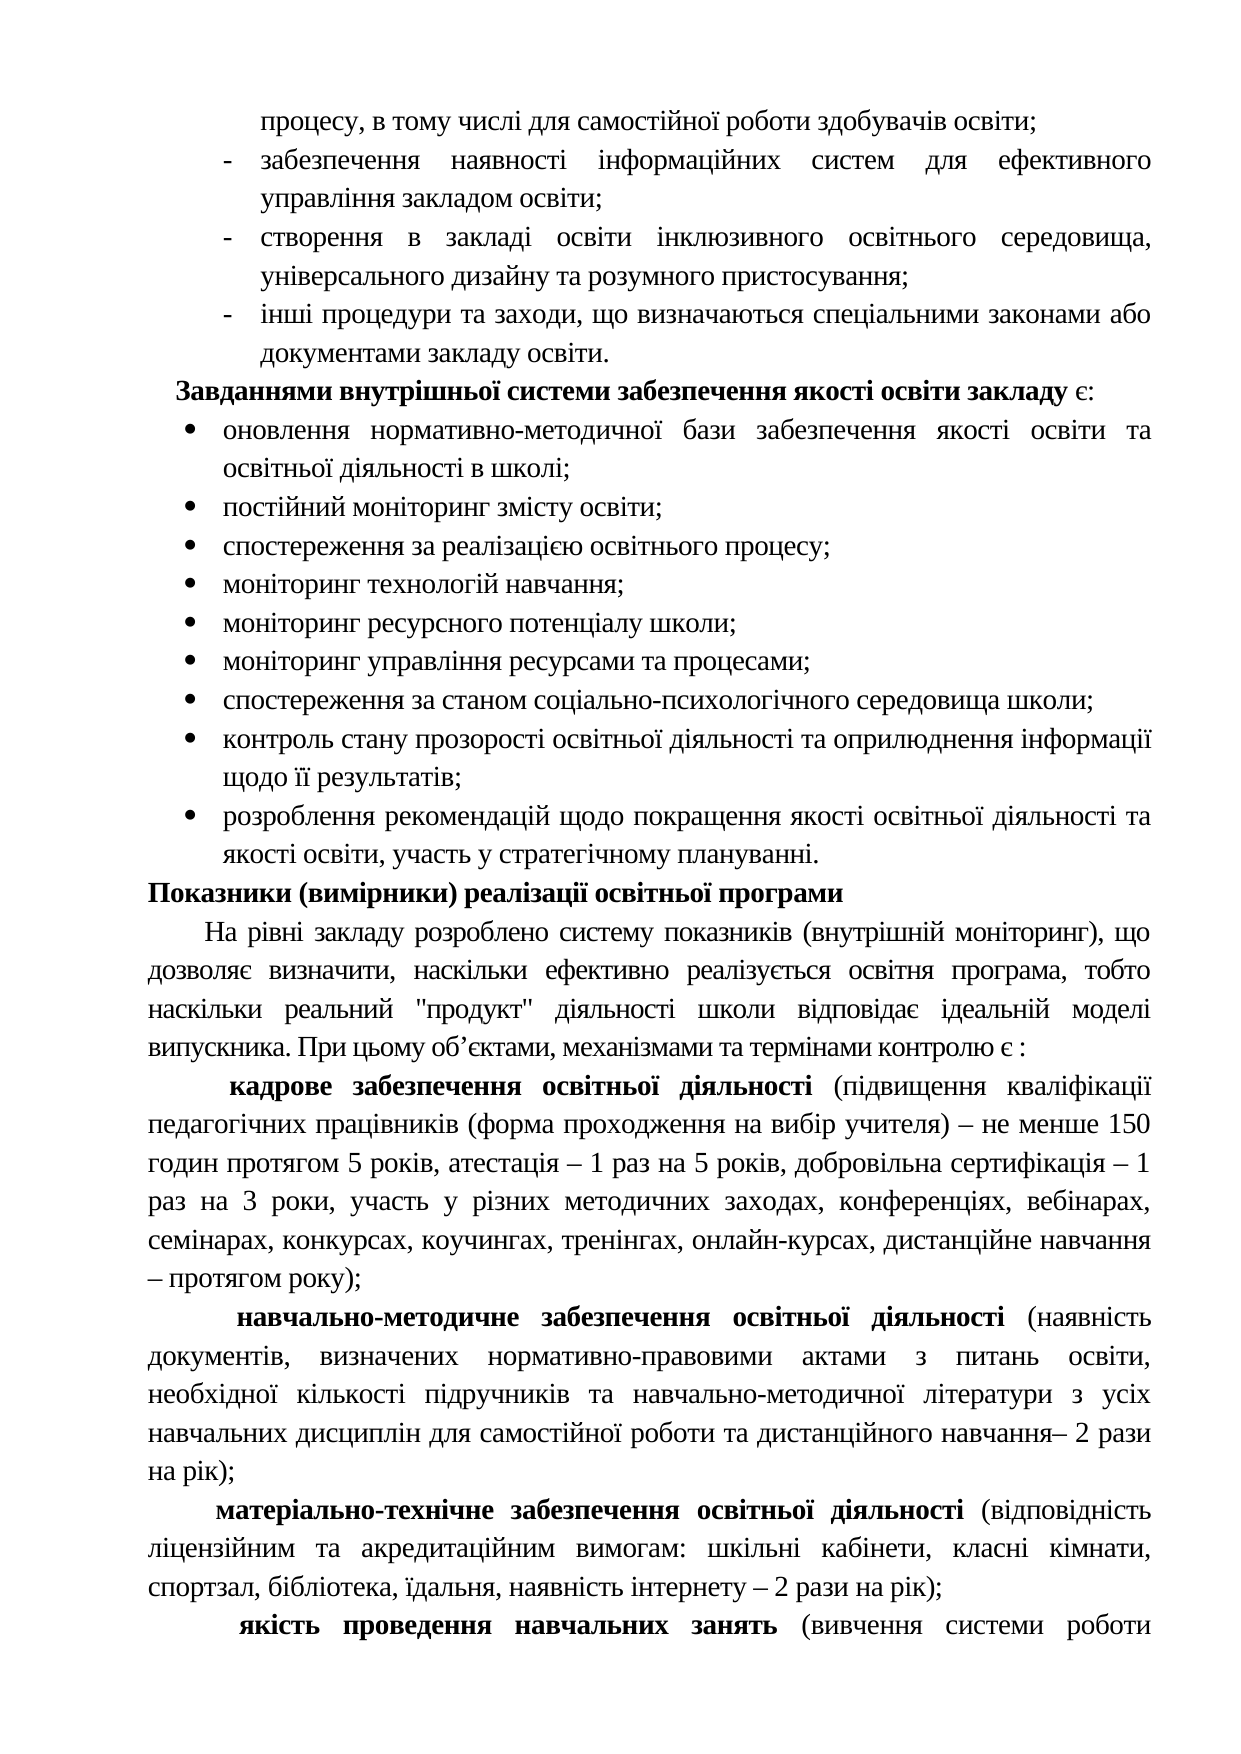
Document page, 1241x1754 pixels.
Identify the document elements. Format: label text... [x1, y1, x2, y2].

text На рівні закладу розроблено систему показників (внутрішній моніторинг), що дозволяє визначити, наскільки ефективно реалізується освітня програма, тобто наскільки реальний "продукт" діяльності школи відповідає ідеальній моделі випускника. При цьому об’єктами, механізмами та термінами контролю є : [148, 914, 1152, 1063]
list інші процедури та заходи, що визначаються спеціальними законами або документами закладу освіти. [223, 296, 1152, 368]
list створення в закладі освіти інклюзивного освітнього середовища, універсального дизайну та розумного пристосування; [223, 219, 1152, 291]
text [148, 1607, 1152, 1641]
list моніторинг технологій навчання; [185, 566, 1152, 600]
list спостереження за реалізацією освітнього процесу; [185, 528, 1152, 561]
text кадрове забезпечення освітньої діяльності (підвищення кваліфікації педагогічних працівників (форма проходження на вибір учителя) – не менше 150 годин протягом 5 років, атестація – 1 раз на 5 років, добровільна сертифікація – 1 раз на 3 роки, участь у різних методичних заходах, конференціях, вебінарах, семінарах, конкурсах, коучингах, тренінгах, онлайн-курсах, дистанційне навчання – протягом року); [148, 1068, 1152, 1294]
text Показники (вимірники) реалізації освітньої програми [148, 875, 1152, 909]
list оновлення нормативно-методичної бази забезпечення якості освіти та освітньої діяльності в школі; [185, 412, 1152, 484]
list розроблення рекомендацій щодо покращення якості освітньої діяльності та якості освіти, участь у стратегічному плануванні. [185, 798, 1152, 870]
text навчально-методичне забезпечення освітньої діяльності (наявність документів, визначених нормативно-правовими актами з питань освіти, необхідної кількості підручників та навчально-методичної літератури з усіх навчальних дисциплін для самостійної роботи та дистанційного навчання– 2 рази на рік); [148, 1299, 1152, 1487]
text Завданнями внутрішньої системи забезпечення якості освіти закладу є: [148, 373, 1152, 407]
list моніторинг ресурсного потенціалу школи; [185, 605, 1152, 638]
list контроль стану прозорості освітньої діяльності та оприлюднення інформації щодо її результатів; [185, 721, 1152, 793]
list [223, 103, 1152, 137]
list забезпечення наявності інформаційних систем для ефективного управління закладом освіти; [223, 142, 1152, 214]
list спостереження за станом соціально-психологічного середовища школи; [185, 682, 1152, 716]
list постійний моніторинг змісту освіти; [185, 489, 1152, 523]
list моніторинг управління ресурсами та процесами; [185, 643, 1152, 677]
text матеріально-технічне забезпечення освітньої діяльності (відповідність ліцензійним та акредитаційним вимогам: шкільні кабінети, класні кімнати, спортзал, бібліотека, їдальня, наявність інтернету – 2 рази на рік); [148, 1492, 1152, 1602]
